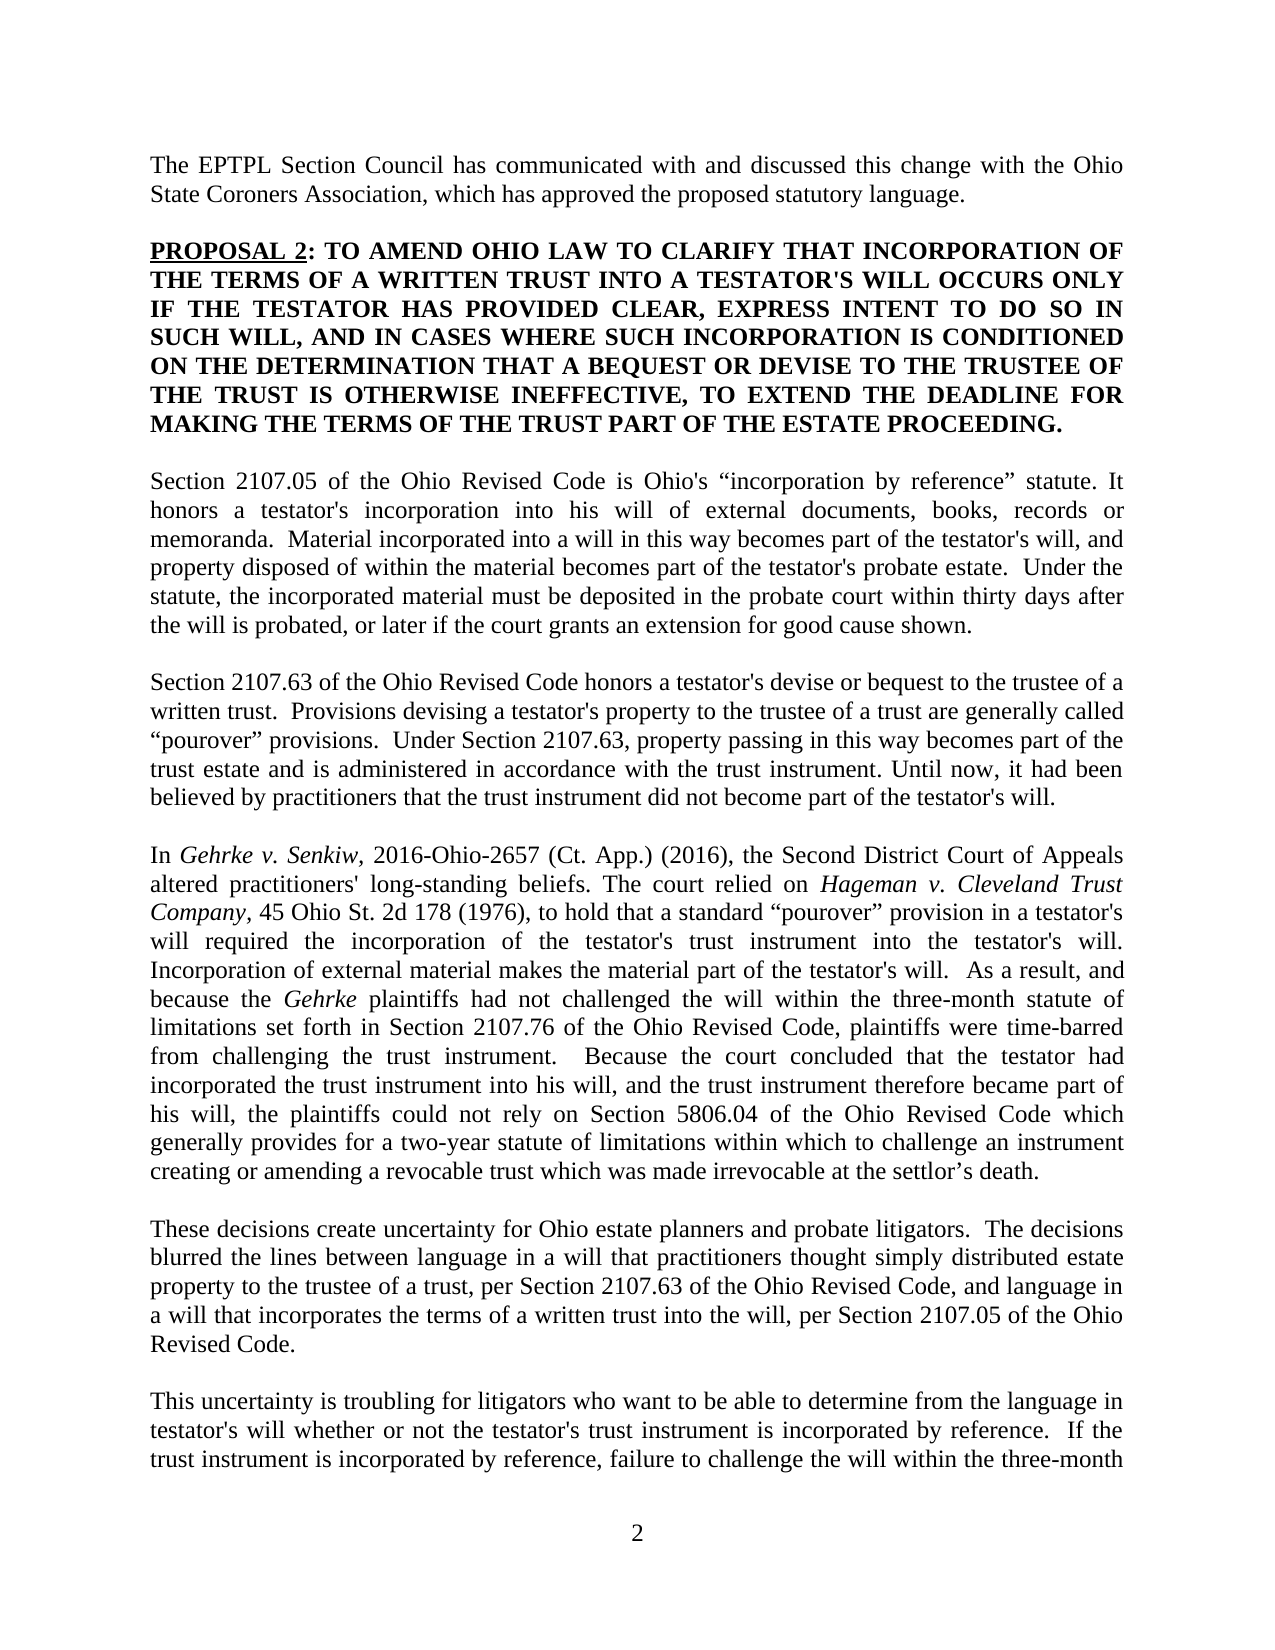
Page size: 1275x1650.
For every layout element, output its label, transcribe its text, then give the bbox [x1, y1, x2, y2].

text PROPOSAL 2: TO AMEND OHIO LAW TO CLARIFY THAT INCORPORATION OF THE TERMS OF A WRITTEN TRUST INTO A TESTATOR'S WILL OCCURS ONLY IF THE TESTATOR HAS PROVIDED CLEAR, EXPRESS INTENT TO DO SO IN SUCH WILL, AND IN CASES WHERE SUCH INCORPORATION IS CONDITIONED ON THE DETERMINATION THAT A BEQUEST OR DEVISE TO THE TRUSTEE OF THE TRUST IS OTHERWISE INEFFECTIVE, TO EXTEND THE DEADLINE FOR MAKING THE TERMS OF THE TRUST PART OF THE ESTATE PROCEEDING. [150, 236, 1125, 437]
text Section 2107.05 of the Ohio Revised Code is Ohio's “incorporation by reference” statute. It honors a testator's incorporation into his will of external documents, books, records or memoranda. Material incorporated into a will in this way becomes part of the testator's will, and property disposed of within the material becomes part of the testator's probate estate. Under the statute, the incorporated material must be deposited in the probate court within thirty days after the will is probated, or later if the court grants an extension for good cause shown. [150, 466, 1125, 639]
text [150, 1386, 1125, 1472]
text In Gehrke v. Senkiw, 2016-Ohio-2657 (Ct. App.) (2016), the Second District Court of Appeals altered practitioners' long-standing beliefs. The court relied on Hageman v. Cleveland Trust Company, 45 Ohio St. 2d 178 (1976), to hold that a standard “pourover” provision in a testator's will required the incorporation of the testator's trust instrument into the testator's will. Incorporation of external material makes the material part of the testator's will. As a result, and because the Gehrke plaintiffs had not challenged the will within the three-month statute of limitations set forth in Section 2107.76 of the Ohio Revised Code, plaintiffs were time-barred from challenging the trust instrument. Because the court concluded that the testator had incorporated the trust instrument into his will, and the trust instrument therefore became part of his will, the plaintiffs could not rely on Section 5806.04 of the Ohio Revised Code which generally provides for a two-year statute of limitations within which to challenge an instrument creating or amending a revocable trust which was made irrevocable at the settlor’s death. [150, 840, 1125, 1185]
text Section 2107.63 of the Ohio Revised Code honors a testator's devise or bequest to the trustee of a written trust. Provisions devising a testator's property to the trustee of a trust are generally called “pourover” provisions. Under Section 2107.63, property passing in this way becomes part of the trust estate and is administered in accordance with the trust instrument. Until now, it had been believed by practitioners that the trust instrument did not become part of the testator's will. [150, 667, 1125, 811]
text These decisions create uncertainty for Ohio estate planners and probate litigators. The decisions blurred the lines between language in a will that practitioners thought simply distributed estate property to the trustee of a trust, per Section 2107.63 of the Ohio Revised Code, and language in a will that incorporates the terms of a written trust into the will, per Section 2107.05 of the Ohio Revised Code. [150, 1214, 1125, 1357]
text The EPTPL Section Council has communicated with and discussed this change with the Ohio State Coroners Association, which has approved the proposed statutory language. [150, 150, 1125, 207]
